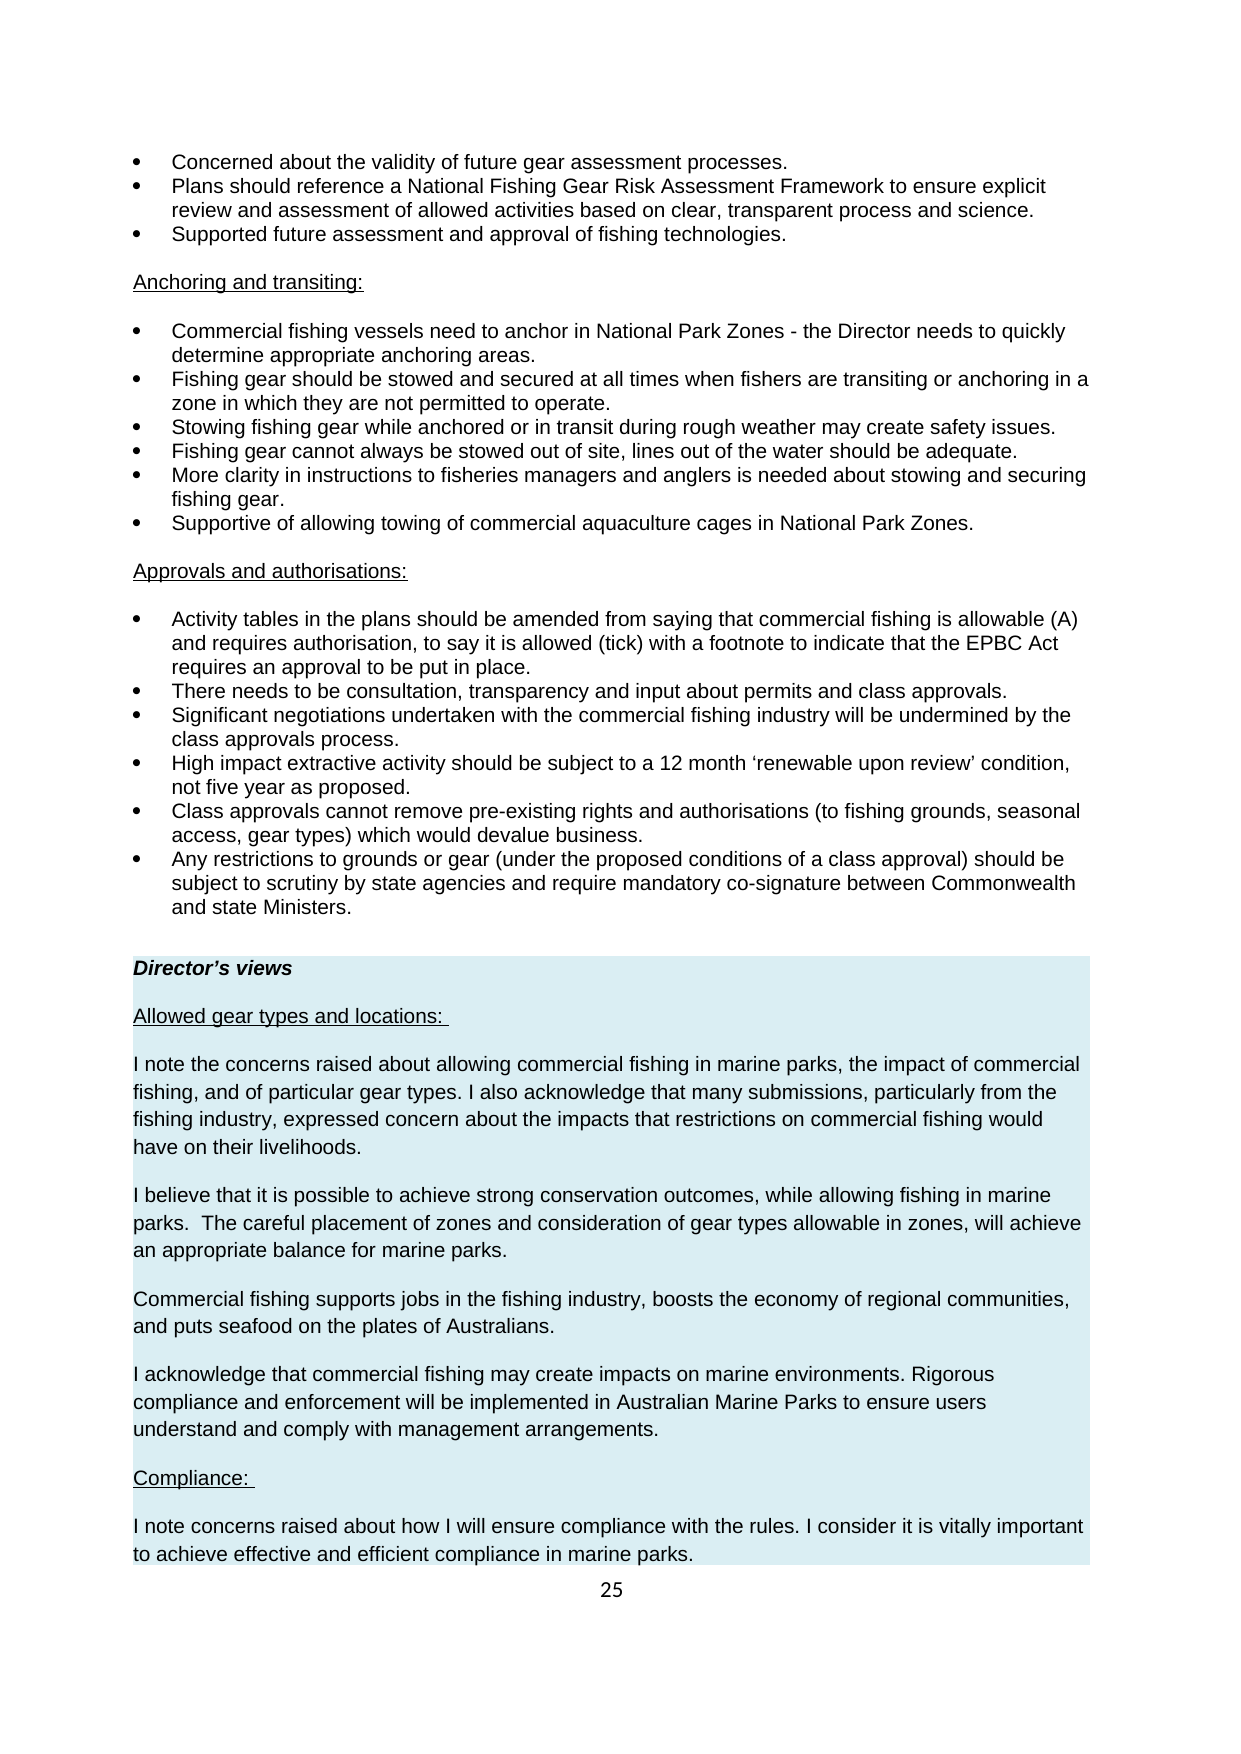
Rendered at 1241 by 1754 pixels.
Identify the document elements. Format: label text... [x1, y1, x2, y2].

text I believe that it is possible to achieve strong conservation outcomes, while allowing fishing in marine parks. The careful placement of zones and consideration of gear types allowable in zones, will achieve an appropriate balance for marine parks. [133, 1183, 1090, 1262]
list Stowing fishing gear while anchored or in transit during rough weather may create safety issues. [133, 414, 1090, 438]
text Director’s views [133, 956, 1090, 979]
list There needs to be consultation, transparency and input about permits and class approvals. [133, 679, 1090, 703]
list More clarity in instructions to fisheries managers and anglers is needed about stowing and securing fishing gear. [133, 463, 1090, 511]
list Plans should reference a National Fishing Gear Risk Assessment Framework to ensure explicit review and assessment of allowed activities based on clear, transparent process and science. [133, 174, 1090, 222]
list Commercial fishing vessels need to anchor in National Park Zones - the Director needs to quickly determine appropriate anchoring areas. [133, 318, 1090, 366]
text Allowed gear types and locations: [133, 1004, 1090, 1028]
text Anchoring and transiting: [133, 270, 1090, 294]
list Fishing gear should be stowed and secured at all times when fishers are transiting or anchoring in a zone in which they are not permitted to operate. [133, 366, 1090, 414]
list Any restrictions to grounds or gear (under the proposed conditions of a class approval) should be subject to scrutiny by state agencies and require mandatory co-signature between Commonwealth and state Ministers. [133, 847, 1090, 919]
list Fishing gear cannot always be stowed out of site, lines out of the water should be adequate. [133, 438, 1090, 463]
list Activity tables in the plans should be amended from saying that commercial fishing is allowable (A) and requires authorisation, to say it is allowed (tick) with a footnote to indicate that the EPBC Act requires an approval to be put in place. [133, 607, 1090, 679]
text I note concerns raised about how I will ensure compliance with the rules. I consider it is vitally important to achieve effective and efficient compliance in marine parks. [133, 1514, 1090, 1565]
list Class approvals cannot remove pre-existing rights and authorisations (to fishing grounds, seasonal access, gear types) which would devalue business. [133, 799, 1090, 847]
list Significant negotiations undertaken with the commercial fishing industry will be undermined by the class approvals process. [133, 703, 1090, 751]
list Concerned about the validity of future gear assessment processes. [133, 150, 1090, 174]
text Approvals and authorisations: [133, 559, 1090, 583]
list Supported future assessment and approval of fishing technologies. [133, 222, 1090, 246]
text Compliance: [133, 1466, 1090, 1489]
list High impact extractive activity should be subject to a 12 month ‘renewable upon review’ condition, not five year as proposed. [133, 751, 1090, 799]
list Supportive of allowing towing of commercial aquaculture cages in National Park Zones. [133, 511, 1090, 535]
text I acknowledge that commercial fishing may create impacts on marine environments. Rigorous compliance and enforcement will be implemented in Australian Marine Parks to ensure users understand and comply with management arrangements. [133, 1362, 1090, 1441]
text Commercial fishing supports jobs in the fishing industry, boosts the economy of regional communities, and puts seafood on the plates of Australians. [133, 1286, 1090, 1338]
text I note the concerns raised about allowing commercial fishing in marine parks, the impact of commercial fishing, and of particular gear types. I also acknowledge that many submissions, particularly from the fishing industry, expressed concern about the impacts that restrictions on commercial fishing would have on their livelihoods. [133, 1052, 1090, 1159]
